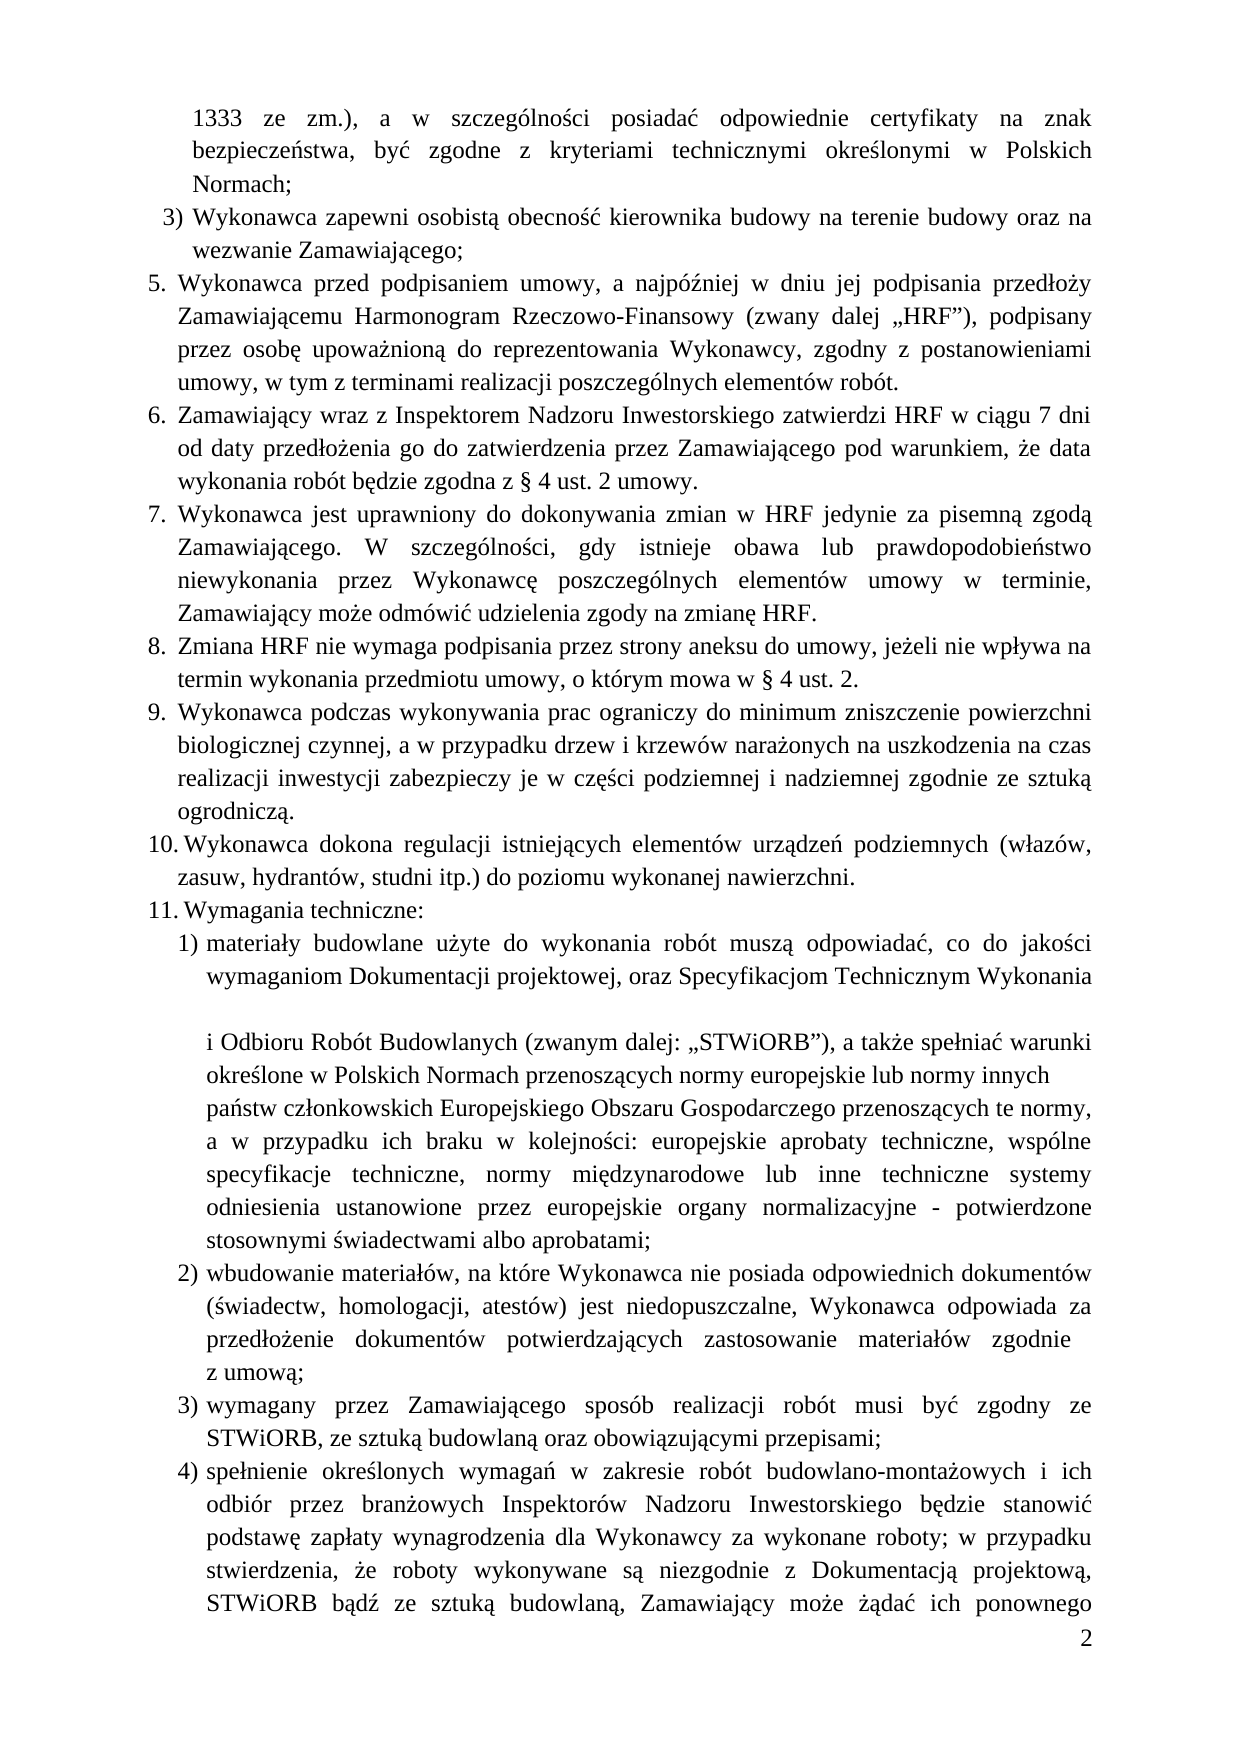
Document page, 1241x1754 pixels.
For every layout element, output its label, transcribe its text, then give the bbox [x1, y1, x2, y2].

list Zamawiający wraz z Inspektorem Nadzoru Inwestorskiego zatwierdzi HRF w ciągu 7 dni od daty przedłożenia go do zatwierdzenia przez Zamawiającego pod warunkiem, że data wykonania robót będzie zgodna z § 4 ust. 2 umowy. [148, 400, 1092, 494]
list Wykonawca podczas wykonywania prac ograniczy do minimum zniszczenie powierzchni biologicznej czynnej, a w przypadku drzew i krzewów narażonych na uszkodzenia na czas realizacji inwestycji zabezpieczy je w części podziemnej i nadziemnej zgodnie ze sztuką ogrodniczą. [148, 697, 1092, 825]
list wymagany przez Zamawiającego sposób realizacji robót musi być zgodny ze STWiORB, ze sztuką budowlaną oraz obowiązującymi przepisami; [177, 1390, 1092, 1452]
list Wykonawca dokona regulacji istniejących elementów urządzeń podziemnych (włazów, zasuw, hydrantów, studni itp.) do poziomu wykonanej nawierzchni. [148, 829, 1092, 891]
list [162, 103, 1092, 197]
list Wykonawca przed podpisaniem umowy, a najpóźniej w dniu jej podpisania przedłoży Zamawiającemu Harmonogram Rzeczowo-Finansowy (zwany dalej „HRF”), podpisany przez osobę upoważnioną do reprezentowania Wykonawcy, zgodny z postanowieniami umowy, w tym z terminami realizacji poszczególnych elementów robót. [148, 268, 1092, 396]
list Wykonawca zapewni osobistą obecność kierownika budowy na terenie budowy oraz na wezwanie Zamawiającego; [162, 202, 1092, 263]
list wbudowanie materiałów, na które Wykonawca nie posiada odpowiednich dokumentów (świadectw, homologacji, atestów) jest niedopuszczalne, Wykonawca odpowiada za przedłożenie dokumentów potwierdzających zastosowanie materiałów zgodnie z umową; [177, 1258, 1092, 1386]
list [177, 1456, 1092, 1617]
list materiały budowlane użyte do wykonania robót muszą odpowiadać, co do jakości wymaganiom Dokumentacji projektowej, oraz Specyfikacjom Technicznym Wykonania i Odbioru Robót Budowlanych (zwanym dalej: „STWiORB”), a także spełniać warunki określone w Polskich Normach przenoszących normy europejskie lub normy innych [177, 928, 1092, 1089]
list Wymagania techniczne: [148, 895, 1092, 924]
list Zmiana HRF nie wymaga podpisania przez strony aneksu do umowy, jeżeli nie wpływa na termin wykonania przedmiotu umowy, o którym mowa w § 4 ust. 2. [148, 631, 1092, 693]
text państw członkowskich Europejskiego Obszaru Gospodarczego przenoszących te normy, a w przypadku ich braku w kolejności: europejskie aprobaty techniczne, wspólne specyfikacje techniczne, normy międzynarodowe lub inne techniczne systemy odniesienia ustanowione przez europejskie organy normalizacyjne - potwierdzone stosownymi świadectwami albo aprobatami; [206, 1093, 1092, 1254]
list Wykonawca jest uprawniony do dokonywania zmian w HRF jedynie za pisemną zgodą Zamawiającego. W szczególności, gdy istnieje obawa lub prawdopodobieństwo niewykonania przez Wykonawcę poszczególnych elementów umowy w terminie, Zamawiający może odmówić udzielenia zgody na zmianę HRF. [148, 499, 1092, 627]
